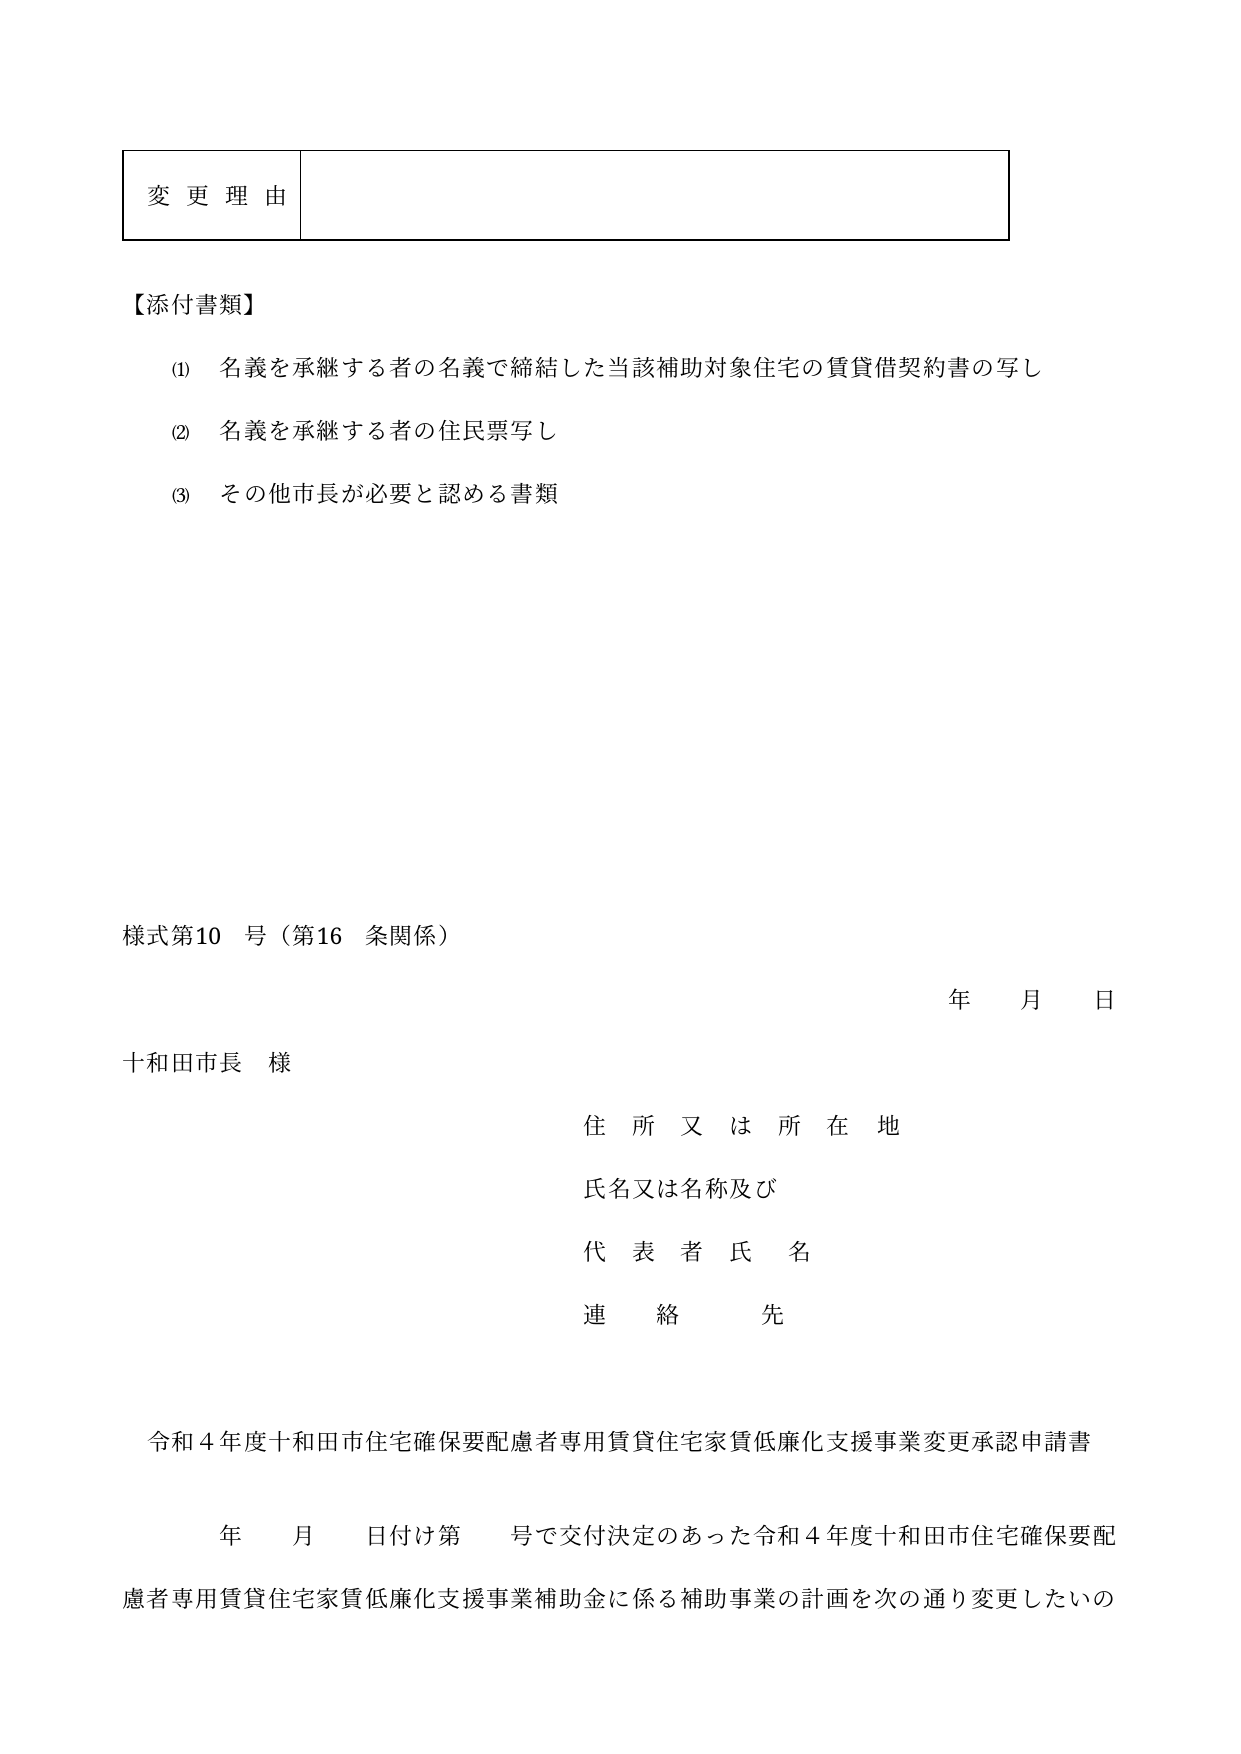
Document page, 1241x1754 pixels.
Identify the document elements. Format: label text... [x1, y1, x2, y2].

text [122, 1503, 1118, 1629]
text ⑵ 名義を承継する者の住民票写し [122, 398, 1118, 462]
text 様式第10号（第16条関係） [122, 903, 1118, 967]
text 住所又は所在地 [560, 1093, 1118, 1156]
text 【添付書類】 [122, 272, 1118, 335]
table_cell [301, 151, 1008, 238]
table_cell 変更理由 [124, 151, 300, 238]
text 連絡先 [560, 1282, 1118, 1345]
text 令和４年度十和田市住宅確保要配慮者専用賃貸住宅家賃低廉化支援事業変更承認申請書 [122, 1408, 1118, 1472]
text 氏名又は名称及び [560, 1156, 1118, 1219]
text 十和田市長 様 [122, 1030, 1118, 1093]
text 年 月 日 [122, 967, 1118, 1030]
text 代表者氏名 [560, 1219, 1118, 1282]
text ⑶ その他市長が必要と認める書類 [122, 462, 1118, 525]
text ⑴ 名義を承継する者の名義で締結した当該補助対象住宅の賃貸借契約書の写し [122, 335, 1118, 398]
